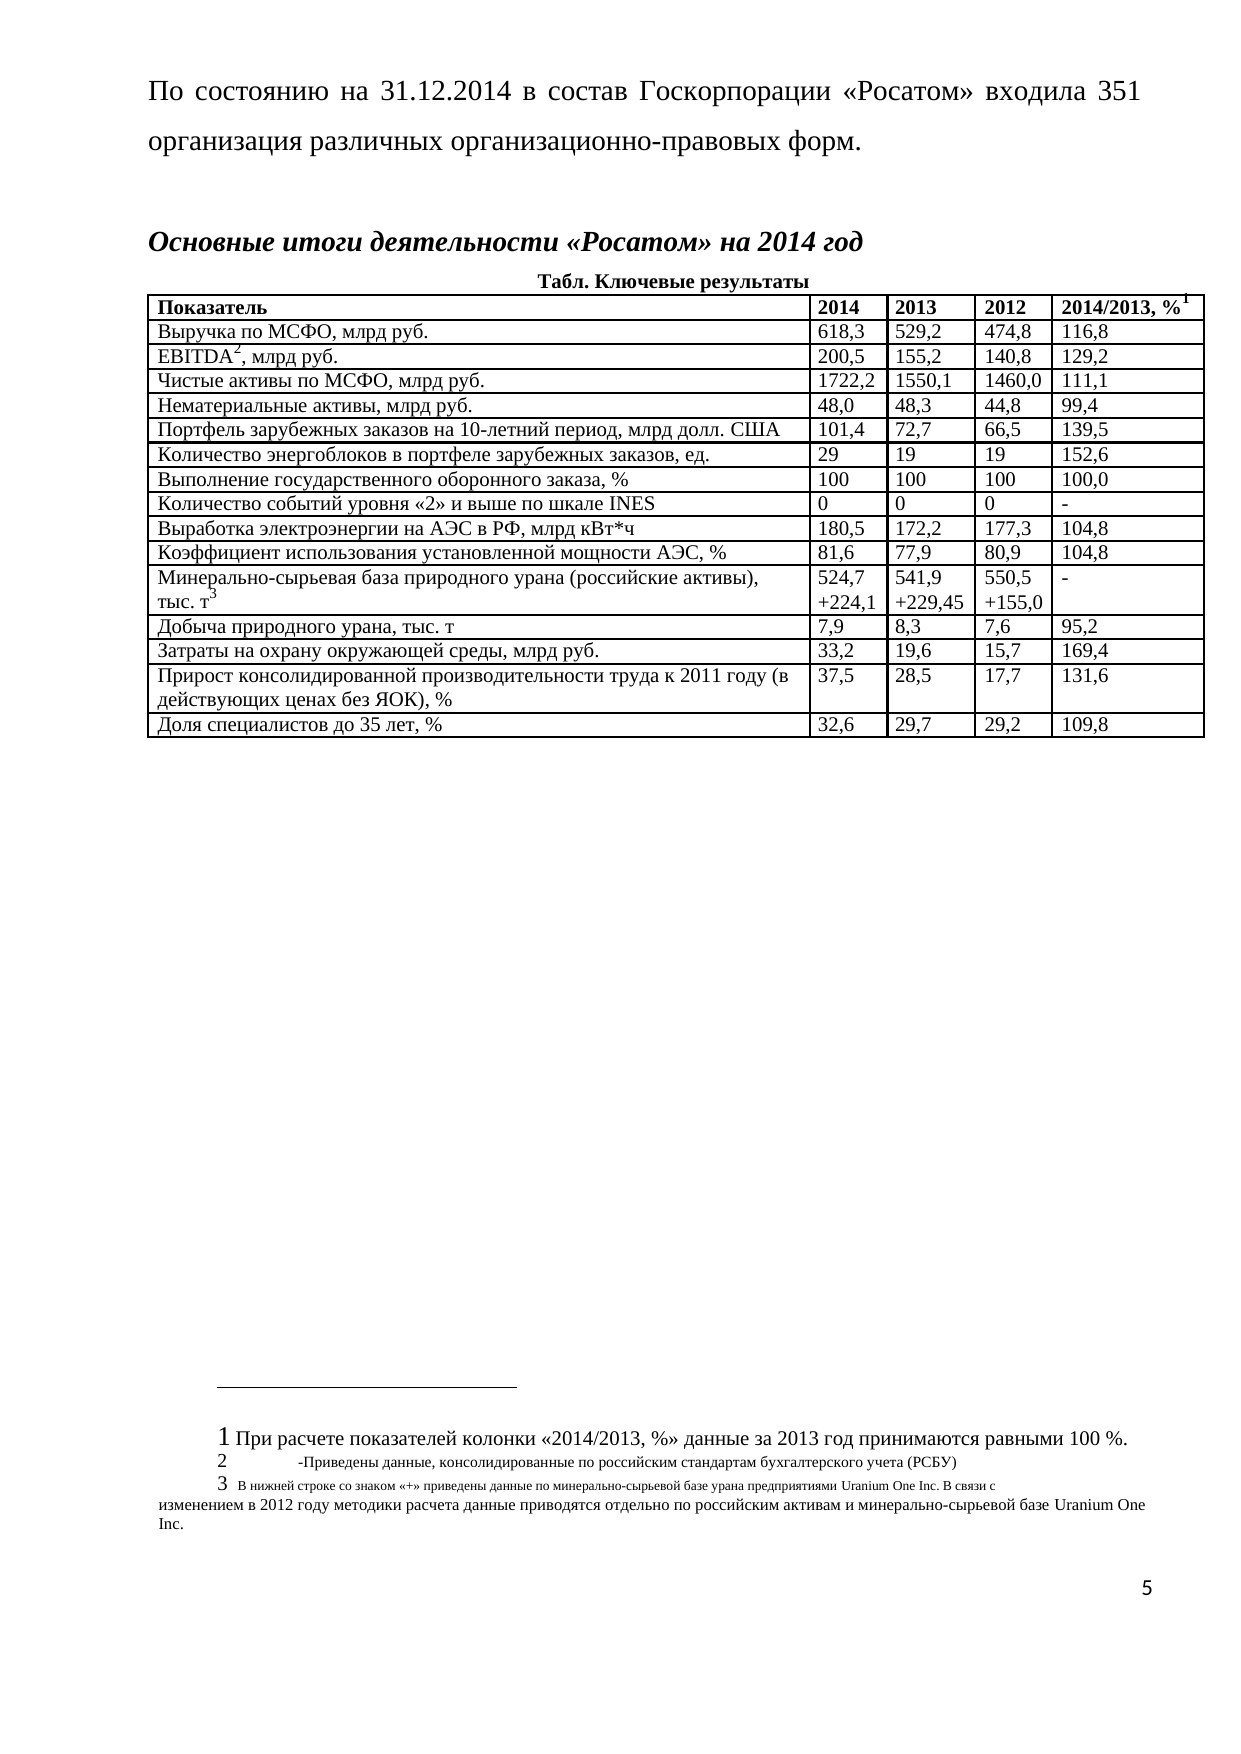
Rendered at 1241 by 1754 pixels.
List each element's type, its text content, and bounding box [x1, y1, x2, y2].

table_cell Нематериальные активы, млрд руб. [149, 394, 809, 417]
table_cell 32,6 [811, 714, 886, 736]
table_cell 19 [889, 444, 974, 466]
table_cell действующих ценах без ЯОК), % [149, 687, 809, 712]
table_cell 100,0 [1053, 468, 1203, 491]
table_cell 77,9 [889, 542, 974, 564]
table_cell 7,9 [811, 616, 886, 638]
table_cell 104,8 [1053, 517, 1203, 540]
table_cell 0 [811, 493, 886, 515]
list В нижней строке со знаком «+» приведены данные по минерально-сырьевой базе урана предприятиями Uranium One Inc. В связи с [217, 1476, 1152, 1494]
table_cell 618,3 [811, 321, 886, 343]
table_cell 37,5 [811, 665, 886, 687]
table_cell 29,2 [976, 714, 1051, 736]
table_cell [811, 687, 886, 712]
table_cell 101,4 [811, 419, 886, 441]
text По состоянию на 31.12.2014 в состав Госкорпорации «Росатом» входила 351 организация различных организационно-правовых форм. [148, 73, 1142, 157]
table_cell 109,8 [1053, 714, 1203, 736]
table_cell - [1053, 566, 1203, 589]
table_cell 44,8 [976, 394, 1051, 417]
text Основные итоги деятельности «Росатом» на 2014 год [148, 224, 1152, 257]
table_cell Прирост консолидированной производительности труда к 2011 году (в [149, 665, 809, 687]
table_cell 541,9 [889, 566, 974, 589]
table_header 2014/2013, %1 [1053, 296, 1203, 319]
table_cell 15,7 [976, 640, 1051, 662]
table_cell Чистые активы по МСФО, млрд руб. [149, 370, 809, 392]
table_cell +229,45 [889, 589, 974, 614]
table_cell 140,8 [976, 345, 1051, 368]
table_cell Коэффициент использования установленной мощности АЭС, % [149, 542, 809, 564]
table_header 2012 [976, 296, 1051, 319]
list При расчете показателей колонки «2014/2013, %» данные за 2013 год принимаются равными 100 %. [217, 1421, 1152, 1452]
table_cell 95,2 [1053, 616, 1203, 638]
table_cell Количество энергоблоков в портфеле зарубежных заказов, ед. [149, 444, 809, 466]
table_cell 200,5 [811, 345, 886, 368]
table_cell 131,6 [1053, 665, 1203, 687]
table_cell 48,3 [889, 394, 974, 417]
table_cell Количество событий уровня «2» и выше по шкале INES [149, 493, 809, 515]
table_cell 111,1 [1053, 370, 1203, 392]
list -Приведены данные, консолидированные по российским стандартам бухгалтерского учета (РСБУ) [217, 1453, 1152, 1471]
table_cell Выполнение государственного оборонного заказа, % [149, 468, 809, 491]
table_cell 116,8 [1053, 321, 1203, 343]
table_cell 72,7 [889, 419, 974, 441]
table_cell 66,5 [976, 419, 1051, 441]
table_cell 1722,2 [811, 370, 886, 392]
table_cell 29,7 [889, 714, 974, 736]
table_cell 48,0 [811, 394, 886, 417]
table_cell 169,4 [1053, 640, 1203, 662]
table_cell 29 [811, 444, 886, 466]
table_header Показатель [149, 296, 809, 319]
table_cell 104,8 [1053, 542, 1203, 564]
table_cell тыс. т3 [149, 589, 809, 614]
table_cell Затраты на охрану окружающей среды, млрд руб. [149, 640, 809, 662]
table_cell 7,6 [976, 616, 1051, 638]
table_cell Минерально-сырьевая база природного урана (российские активы), [149, 566, 809, 589]
table_cell 0 [889, 493, 974, 515]
table_cell 524,7 [811, 566, 886, 589]
table_cell Добыча природного урана, тыс. т [149, 616, 809, 638]
table_cell 0 [976, 493, 1051, 515]
table_cell 152,6 [1053, 444, 1203, 466]
text изменением в 2012 году методики расчета данные приводятся отдельно по российским активам и минерально-сырьевой базе Uranium One Inc. [158, 1495, 1152, 1533]
table_cell 550,5 [976, 566, 1051, 589]
table_cell 474,8 [976, 321, 1051, 343]
table_cell 100 [976, 468, 1051, 491]
table_cell 8,3 [889, 616, 974, 638]
table_cell 81,6 [811, 542, 886, 564]
table_cell 1460,0 [976, 370, 1051, 392]
table_cell 1550,1 [889, 370, 974, 392]
table_cell 529,2 [889, 321, 974, 343]
table_header 2013 [889, 296, 974, 319]
table_cell Выручка по МСФО, млрд руб. [149, 321, 809, 343]
table_cell 172,2 [889, 517, 974, 540]
table_cell - [1053, 493, 1203, 515]
table_cell 100 [889, 468, 974, 491]
table_cell EBITDA2, млрд руб. [149, 345, 809, 368]
table_cell 17,7 [976, 665, 1051, 687]
table_cell 139,5 [1053, 419, 1203, 441]
table_cell 99,4 [1053, 394, 1203, 417]
table_cell [1053, 687, 1203, 712]
table_cell [889, 687, 974, 712]
table_cell [976, 687, 1051, 712]
table_cell +155,0 [976, 589, 1051, 614]
table_cell Портфель зарубежных заказов на 10-летний период, млрд долл. США [149, 419, 809, 441]
table_cell 33,2 [811, 640, 886, 662]
table_cell 80,9 [976, 542, 1051, 564]
table_cell 100 [811, 468, 886, 491]
table_cell 19,6 [889, 640, 974, 662]
table_cell [1053, 589, 1203, 614]
table_cell Доля специалистов до 35 лет, % [149, 714, 809, 736]
table_cell 155,2 [889, 345, 974, 368]
table_header 2014 [811, 296, 886, 319]
table_cell 19 [976, 444, 1051, 466]
table_cell 177,3 [976, 517, 1051, 540]
text Табл. Ключевые результаты [537, 269, 1152, 293]
table_cell Выработка электроэнергии на АЭС в РФ, млрд кВт*ч [149, 517, 809, 540]
table_cell 129,2 [1053, 345, 1203, 368]
table_cell 28,5 [889, 665, 974, 687]
table_cell 180,5 [811, 517, 886, 540]
table_cell +224,1 [811, 589, 886, 614]
